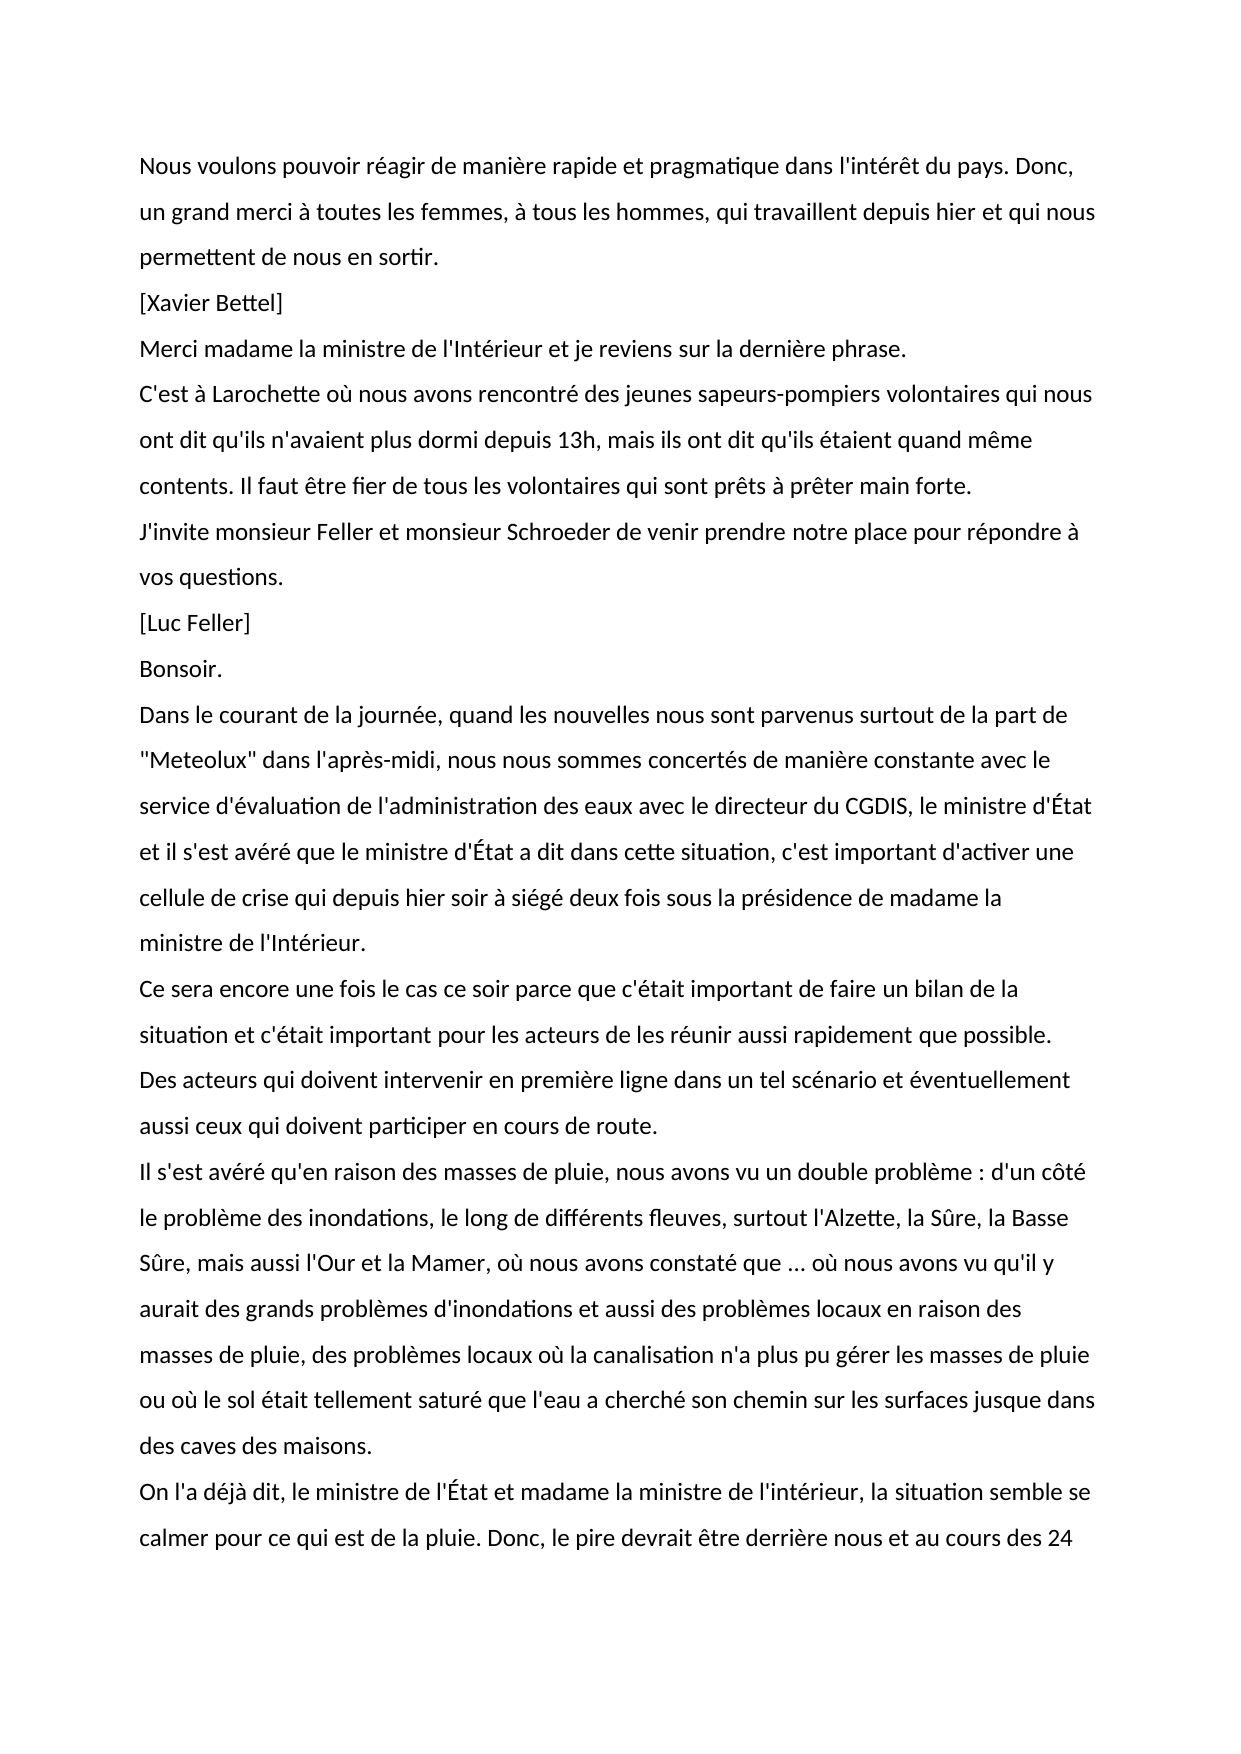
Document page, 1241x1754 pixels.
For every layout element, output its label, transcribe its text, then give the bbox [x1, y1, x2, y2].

text Merci madame la ministre de l'Intérieur et je reviens sur la dernière phrase. [139, 333, 1101, 363]
text Il s'est avéré qu'en raison des masses de pluie, nous avons vu un double problème : d'un côté le problème des inondations, le long de différents fleuves, surtout l'Alzette, la Sûre, la Basse Sûre, mais aussi l'Our et la Mamer, où nous avons constaté que ... où nous avons vu qu'il y aurait des grands problèmes d'inondations et aussi des problèmes locaux en raison des masses de pluie, des problèmes locaux où la canalisation n'a plus pu gérer les masses de pluie ou où le sol était tellement saturé que l'eau a cherché son chemin sur les surfaces jusque dans des caves des maisons. [139, 1156, 1101, 1461]
text Bonsoir. [139, 653, 1101, 683]
text C'est à Larochette où nous avons rencontré des jeunes sapeurs-pompiers volontaires qui nous ont dit qu'ils n'avaient plus dormi depuis 13h, mais ils ont dit qu'ils étaient quand même contents. Il faut être fier de tous les volontaires qui sont prêts à prêter main forte. [139, 379, 1101, 501]
text Ce sera encore une fois le cas ce soir parce que c'était important de faire un bilan de la situation et c'était important pour les acteurs de les réunir aussi rapidement que possible. [139, 973, 1101, 1049]
text [Luc Feller] [139, 607, 1101, 638]
text Des acteurs qui doivent intervenir en première ligne dans un tel scénario et éventuellement aussi ceux qui doivent participer en cours de route. [139, 1064, 1101, 1141]
text Nous voulons pouvoir réagir de manière rapide et pragmatique dans l'intérêt du pays. Donc, un grand merci à toutes les femmes, à tous les hommes, qui travaillent depuis hier et qui nous permettent de nous en sortir. [139, 150, 1101, 272]
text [139, 1476, 1101, 1552]
text [Xavier Bettel] [139, 287, 1101, 318]
text J'invite monsieur Feller et monsieur Schroeder de venir prendre notre place pour répondre à vos questions. [139, 516, 1101, 592]
text Dans le courant de la journée, quand les nouvelles nous sont parvenus surtout de la part de "Meteolux" dans l'après-midi, nous nous sommes concertés de manière constante avec le service d'évaluation de l'administration des eaux avec le directeur du CGDIS, le ministre d'État et il s'est avéré que le ministre d'État a dit dans cette situation, c'est important d'activer une cellule de crise qui depuis hier soir à siégé deux fois sous la présidence de madame la ministre de l'Intérieur. [139, 699, 1101, 958]
